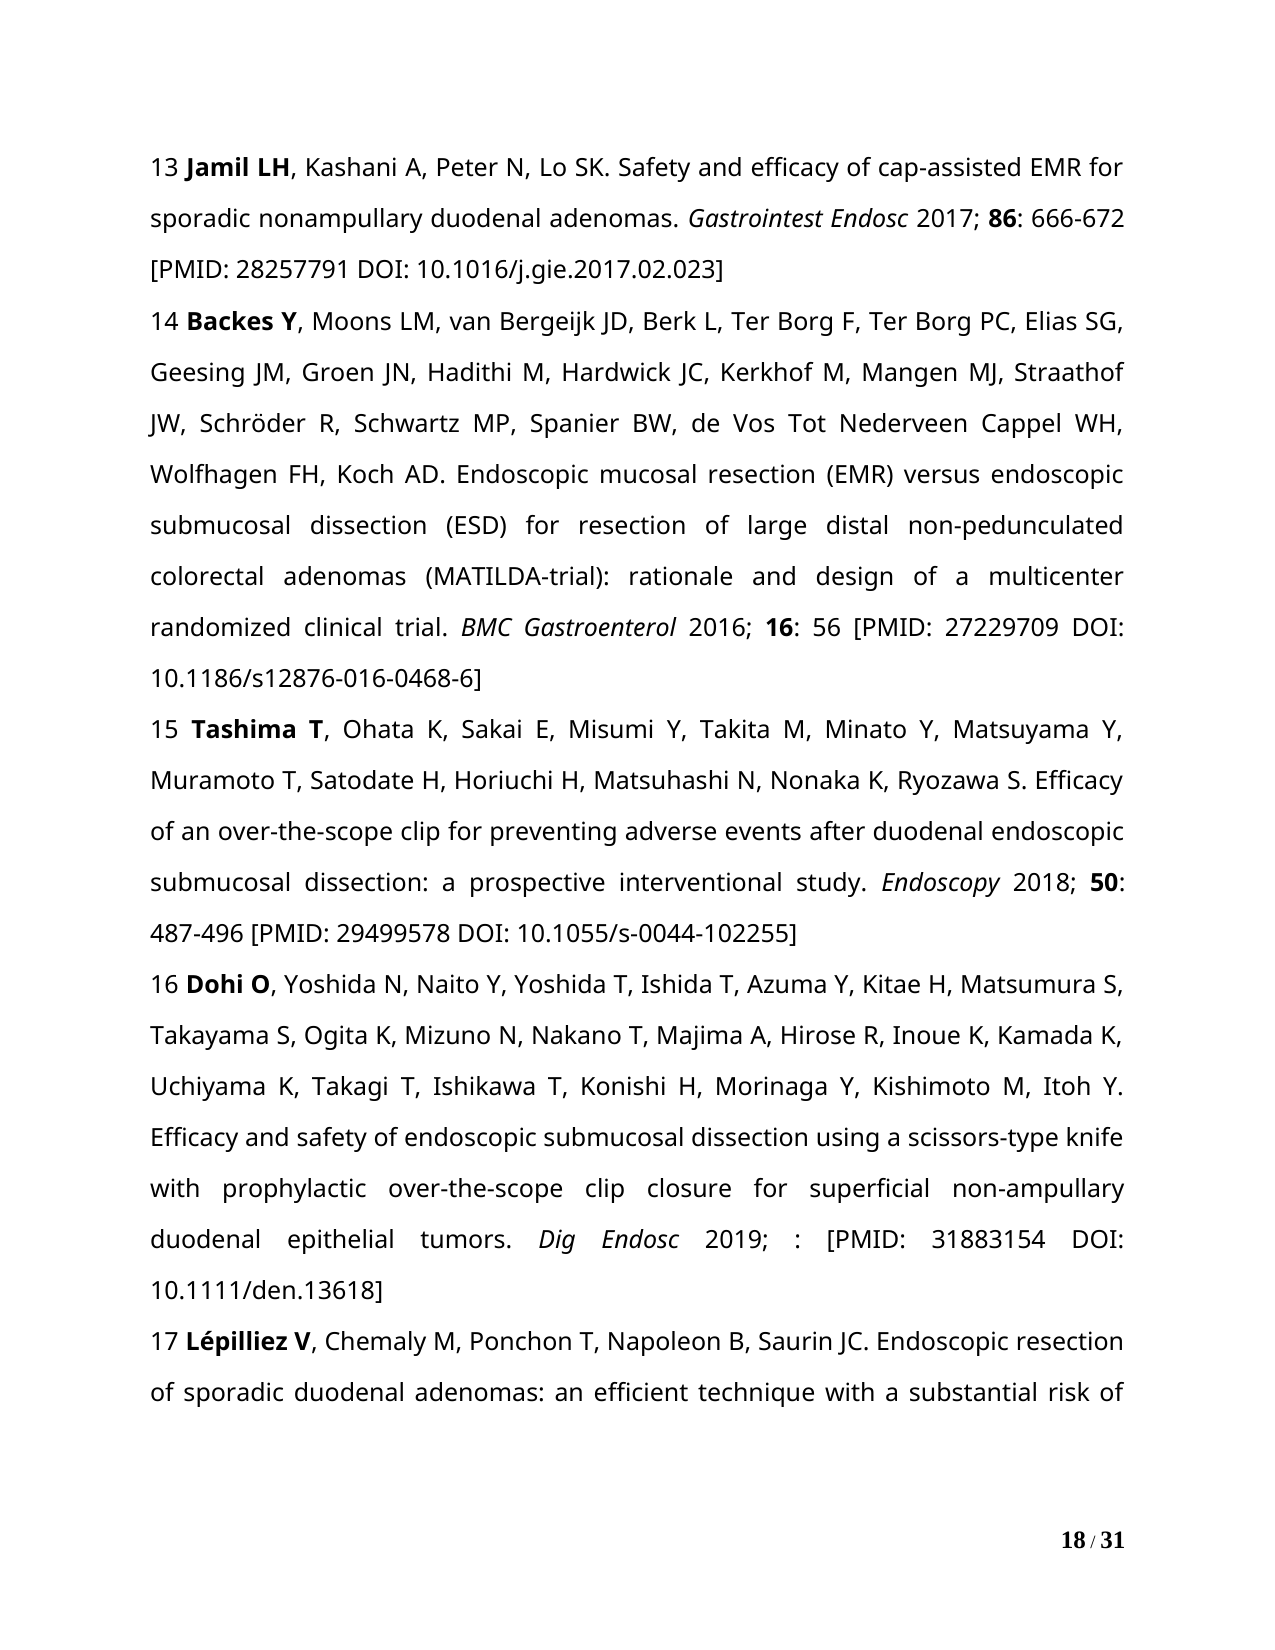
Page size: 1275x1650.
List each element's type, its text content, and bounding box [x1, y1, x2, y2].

text 15 Tashima T, Ohata K, Sakai E, Misumi Y, Takita M, Minato Y, Matsuyama Y, Muramoto T, Satodate H, Horiuchi H, Matsuhashi N, Nonaka K, Ryozawa S. Efficacy of an over-the-scope clip for preventing adverse events after duodenal endoscopic submucosal dissection: a prospective interventional study. Endoscopy 2018; 50: 487-496 [PMID: 29499578 DOI: 10.1055/s-0044-102255] [150, 711, 1125, 950]
text 14 Backes Y, Moons LM, van Bergeijk JD, Berk L, Ter Borg F, Ter Borg PC, Elias SG, Geesing JM, Groen JN, Hadithi M, Hardwick JC, Kerkhof M, Mangen MJ, Straathof JW, Schröder R, Schwartz MP, Spanier BW, de Vos Tot Nederveen Cappel WH, Wolfhagen FH, Koch AD. Endoscopic mucosal resection (EMR) versus endoscopic submucosal dissection (ESD) for resection of large distal non-pedunculated colorectal adenomas (MATILDA-trial): rationale and design of a multicenter randomized clinical trial. BMC Gastroenterol 2016; 16: 56 [PMID: 27229709 DOI: 10.1186/s12876-016-0468-6] [150, 303, 1125, 694]
text 16 Dohi O, Yoshida N, Naito Y, Yoshida T, Ishida T, Azuma Y, Kitae H, Matsumura S, Takayama S, Ogita K, Mizuno N, Nakano T, Majima A, Hirose R, Inoue K, Kamada K, Uchiyama K, Takagi T, Ishikawa T, Konishi H, Morinaga Y, Kishimoto M, Itoh Y. Efficacy and safety of endoscopic submucosal dissection using a scissors-type knife with prophylactic over-the-scope clip closure for superficial non-ampullary duodenal epithelial tumors. Dig Endosc 2019; : [PMID: 31883154 DOI: 10.1111/den.13618] [150, 967, 1125, 1307]
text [150, 1324, 1125, 1409]
text 13 Jamil LH, Kashani A, Peter N, Lo SK. Safety and efficacy of cap-assisted EMR for sporadic nonampullary duodenal adenomas. Gastrointest Endosc 2017; 86: 666-672 [PMID: 28257791 DOI: 10.1016/j.gie.2017.02.023] [150, 150, 1125, 286]
